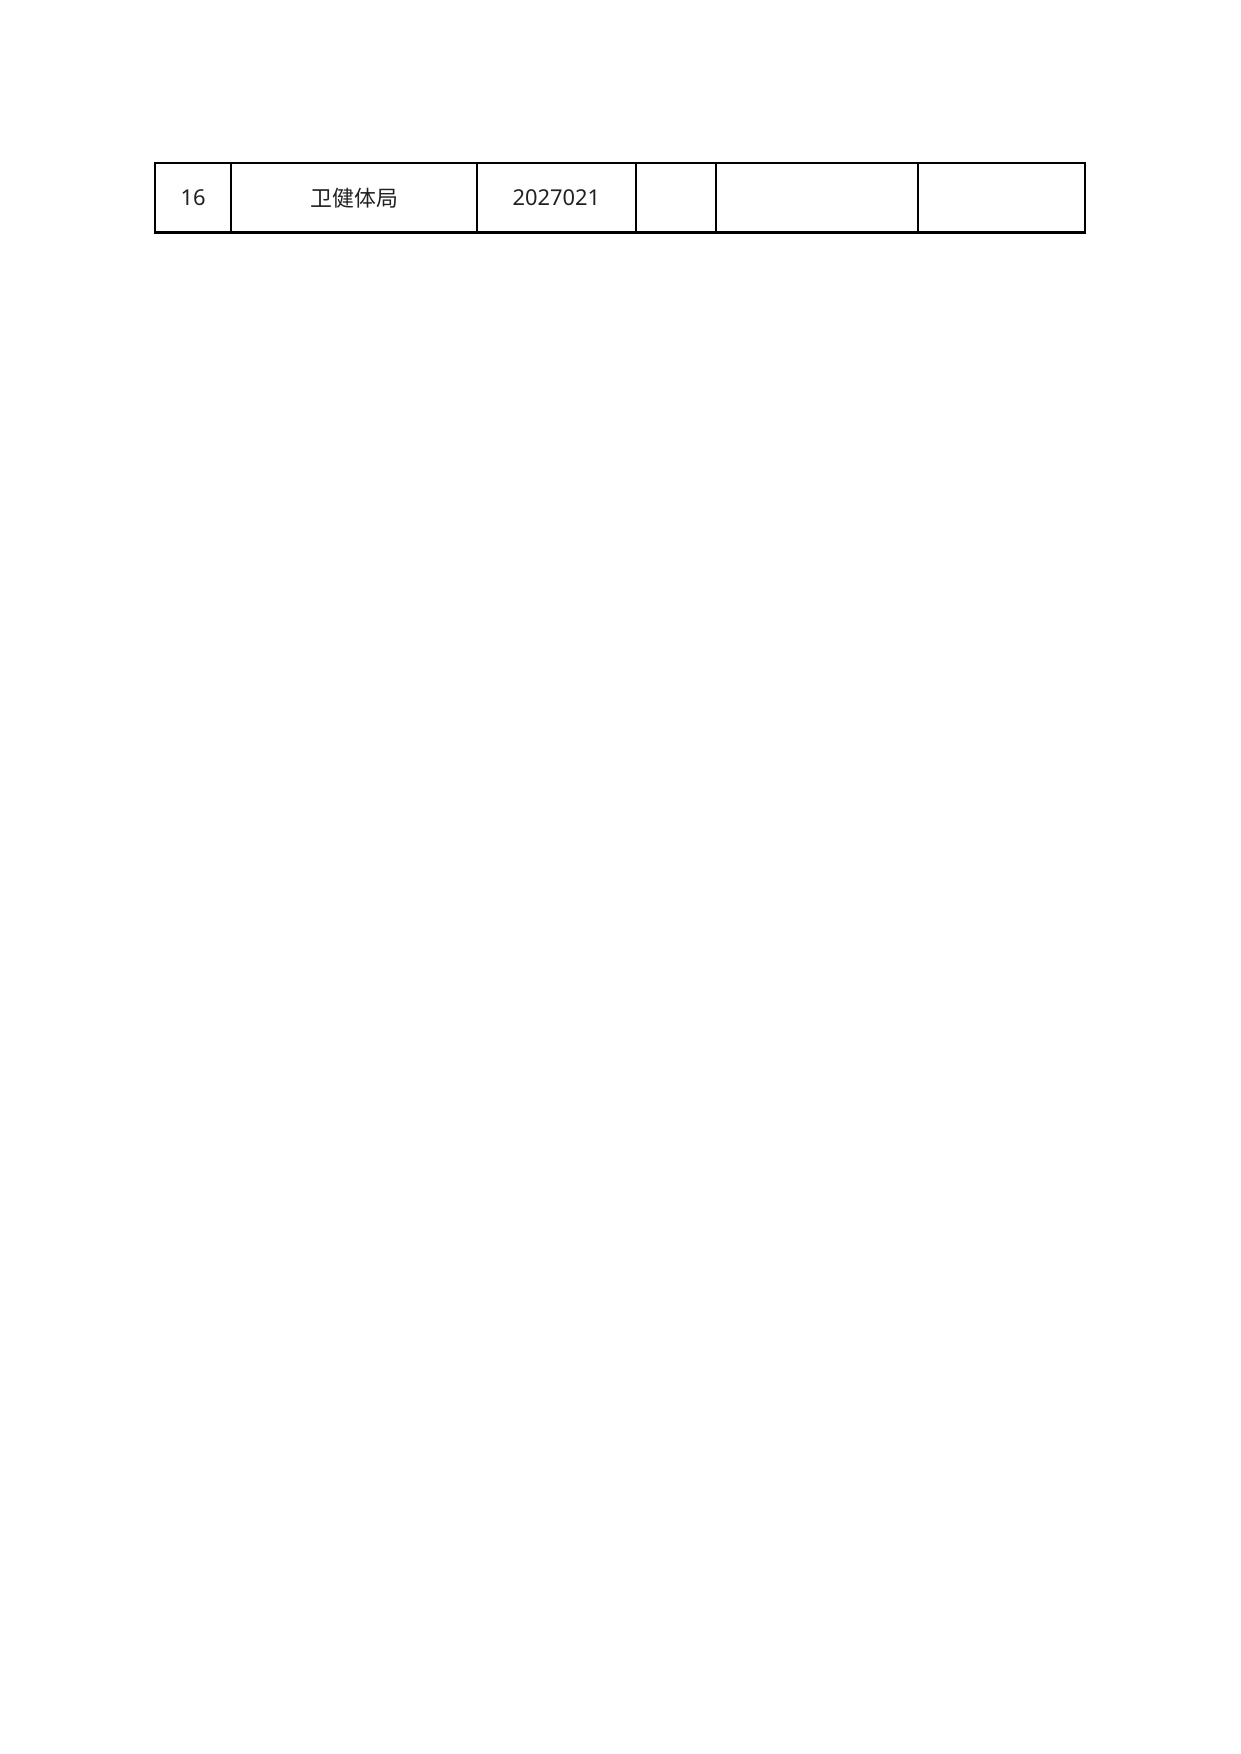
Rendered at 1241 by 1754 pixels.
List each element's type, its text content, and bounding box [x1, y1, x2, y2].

table_cell 16 [156, 164, 230, 231]
table_cell 2027021 [478, 164, 635, 231]
table_cell [919, 164, 1084, 231]
table_cell 卫健体局 [232, 164, 476, 231]
table_cell [637, 164, 715, 231]
table_cell [717, 164, 917, 231]
